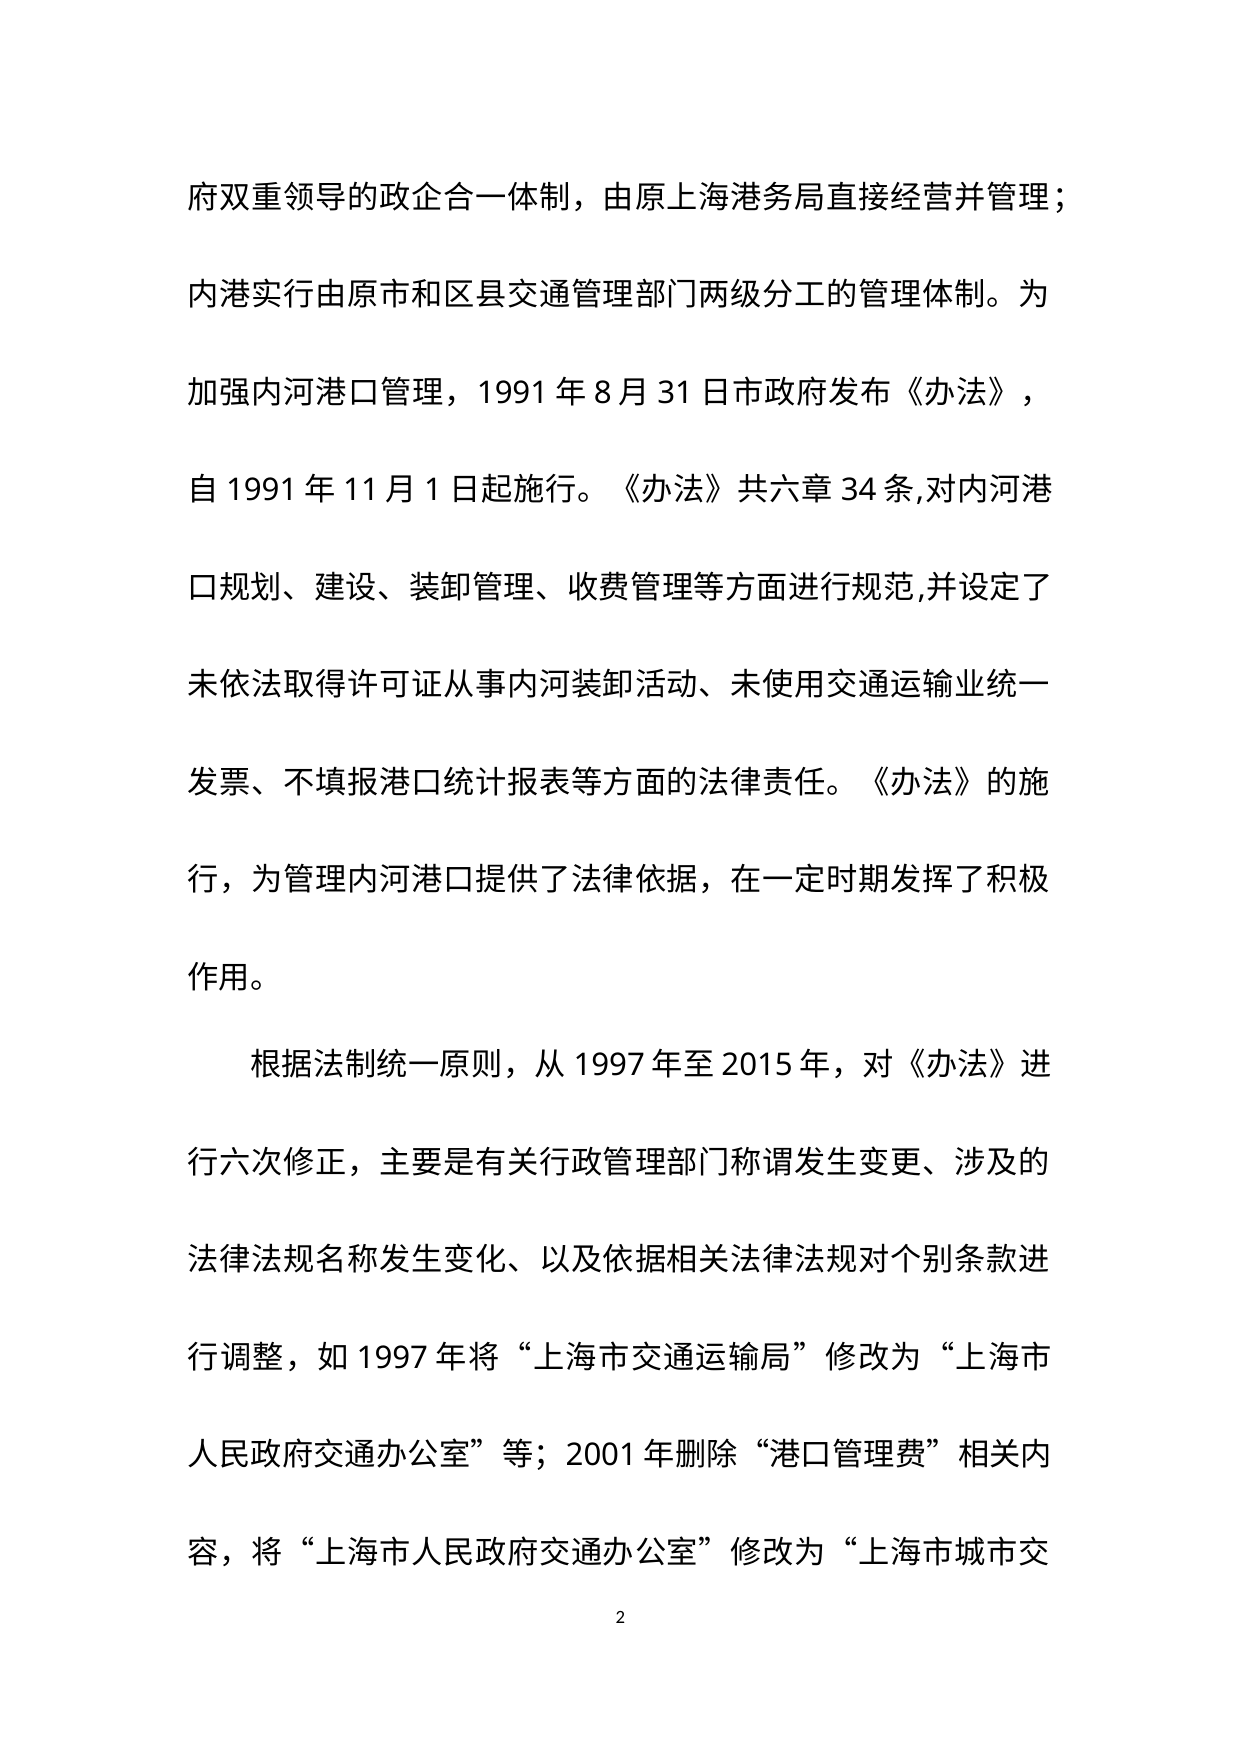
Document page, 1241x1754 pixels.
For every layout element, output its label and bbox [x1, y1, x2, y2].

text [187, 162, 1053, 1007]
text [187, 1029, 1053, 1582]
